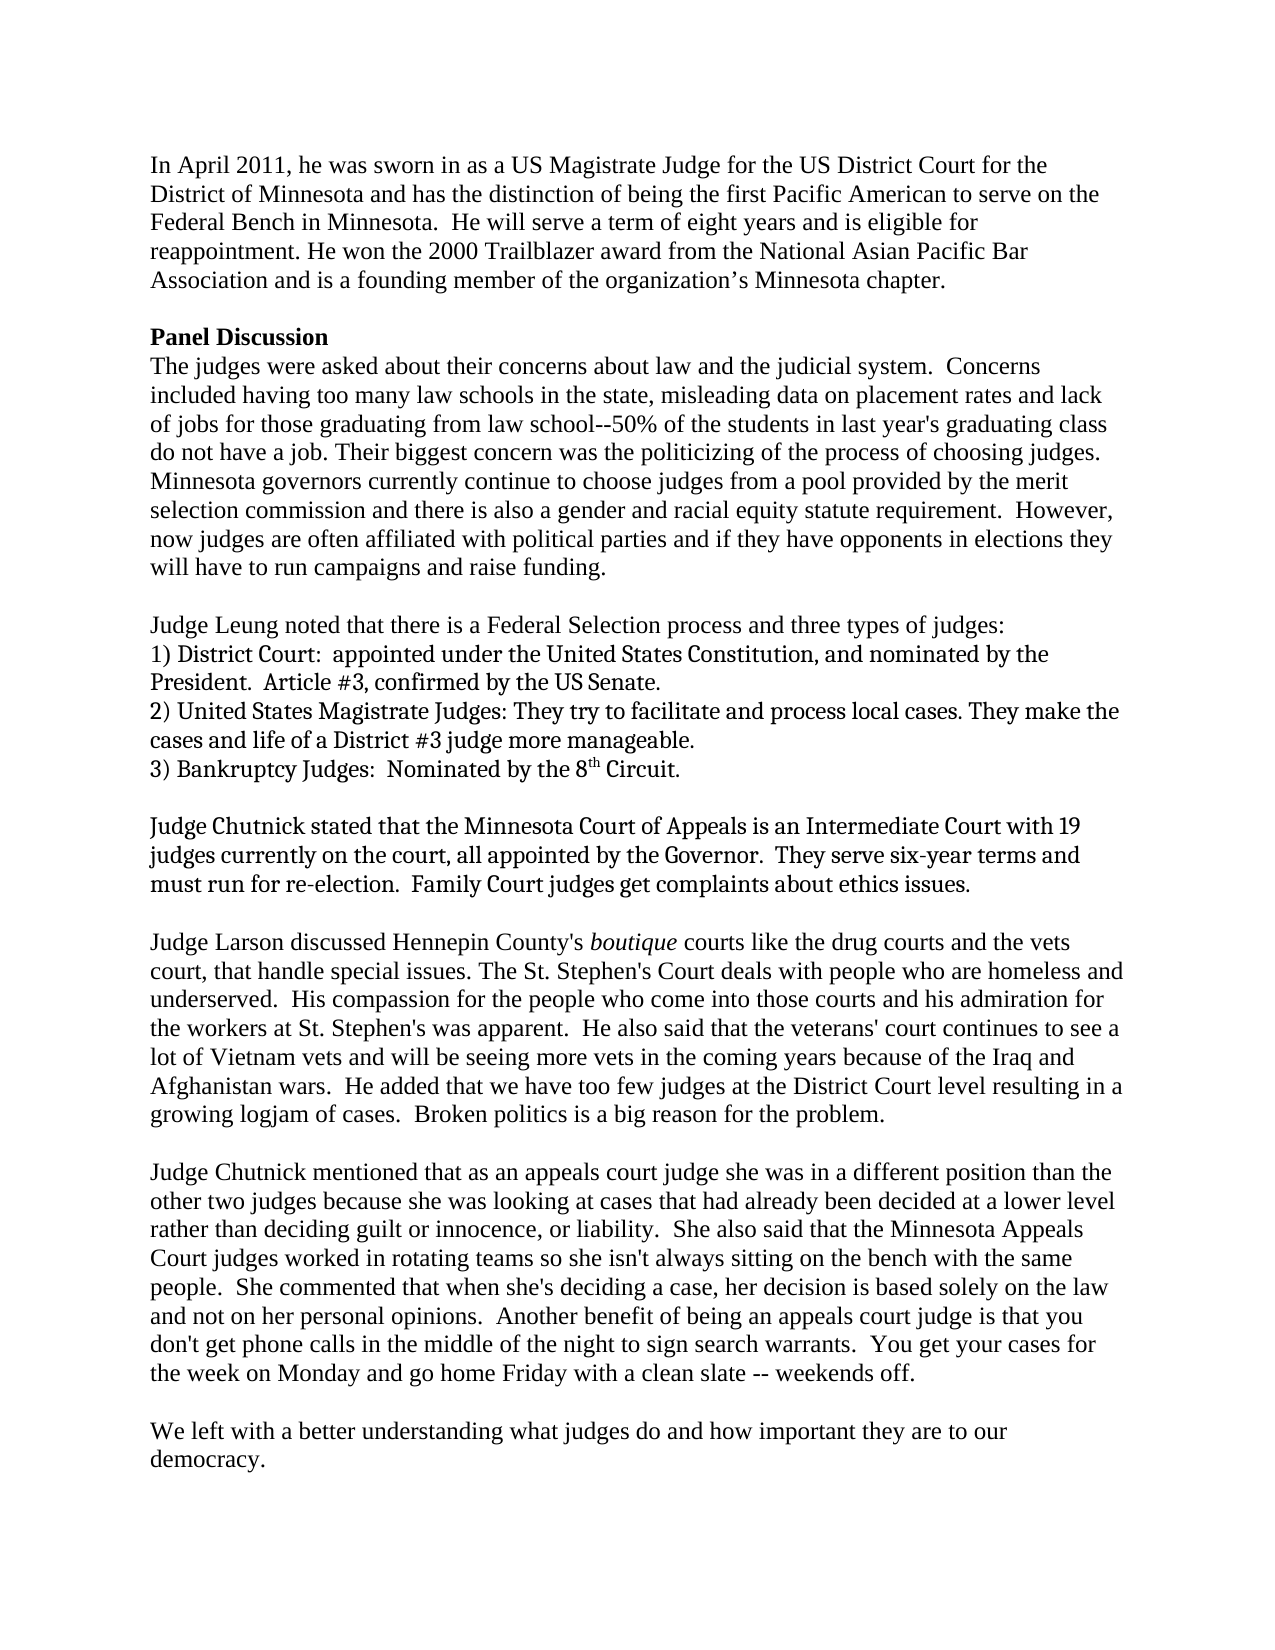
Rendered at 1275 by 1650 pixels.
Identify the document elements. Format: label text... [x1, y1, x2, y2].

list 2) United States Magistrate Judges: They try to facilitate and process local cases. They make the cases and life of a District #3 judge more manageable. [150, 697, 1125, 754]
list 1) District Court: appointed under the United States Constitution, and nominated by the President. Article #3, confirmed by the US Senate. [150, 639, 1125, 697]
list Judge Chutnick stated that the Minnesota Court of Appeals is an Intermediate Court with 19 judges currently on the court, all appointed by the Governor. They serve six-year terms and must run for re-election. Family Court judges get complaints about ethics issues. [150, 812, 1125, 898]
text We left with a better understanding what judges do and how important they are to our democracy. [150, 1416, 1125, 1473]
text Panel Discussion [150, 322, 1125, 351]
text Judge Larson discussed 's boutique courts like the drug courts and the vets court, that handle special issues. The St. Stephen's Court deals with people who are homeless and underserved. His compassion for the people who come into those courts and his admiration for the workers at St. Stephen's was apparent. He also said that the veterans' court continues to see a lot of vets and will be seeing more vets in the coming years because of the and wars. He added that we have too few judges at the District Court level resulting in a growing logjam of cases. Broken politics is a big reason for the problem. [150, 927, 1125, 1128]
text In April 2011, he was sworn in as a US Magistrate Judge for the US District Court for the District of Minnesota and has the distinction of being the first Pacific American to serve on the Federal Bench in . He will serve a term of eight years and is eligible for reappointment. He won the 2000 Trailblazer award from the National Asian Pacific Bar Association and is a founding member of the organization’s chapter. [150, 150, 1125, 294]
text Judge Chutnick mentioned that as an appeals court judge she was in a different position than the other two judges because she was looking at cases that had already been decided at a lower level rather than deciding guilt or innocence, or liability. She also said that the Minnesota Appeals Court judges worked in rotating teams so she isn't always sitting on the bench with the same people. She commented that when she's deciding a case, her decision is based solely on the law and not on her personal opinions. Another benefit of being an appeals court judge is that you don't get phone calls in the middle of the night to sign search warrants. You get your cases for the week on Monday and go home Friday with a clean slate -- weekends off. [150, 1157, 1125, 1387]
text Judge Leung noted that there is a Federal Selection process and three types of judges: [150, 610, 1125, 639]
text The judges were asked about their concerns about law and the judicial system. Concerns included having too many law schools in the state, misleading data on placement rates and lack of jobs for those graduating from law school--50% of the students in last year's graduating class do not have a job. Their biggest concern was the politicizing of the process of choosing judges. governors currently continue to choose judges from a pool provided by the merit selection commission and there is also a gender and racial equity statute requirement. However, now judges are often affiliated with political parties and if they have opponents in elections they will have to run campaigns and raise funding. [150, 351, 1125, 581]
list 3) Bankruptcy Judges: Nominated by the 8th Circuit. [150, 754, 1125, 783]
